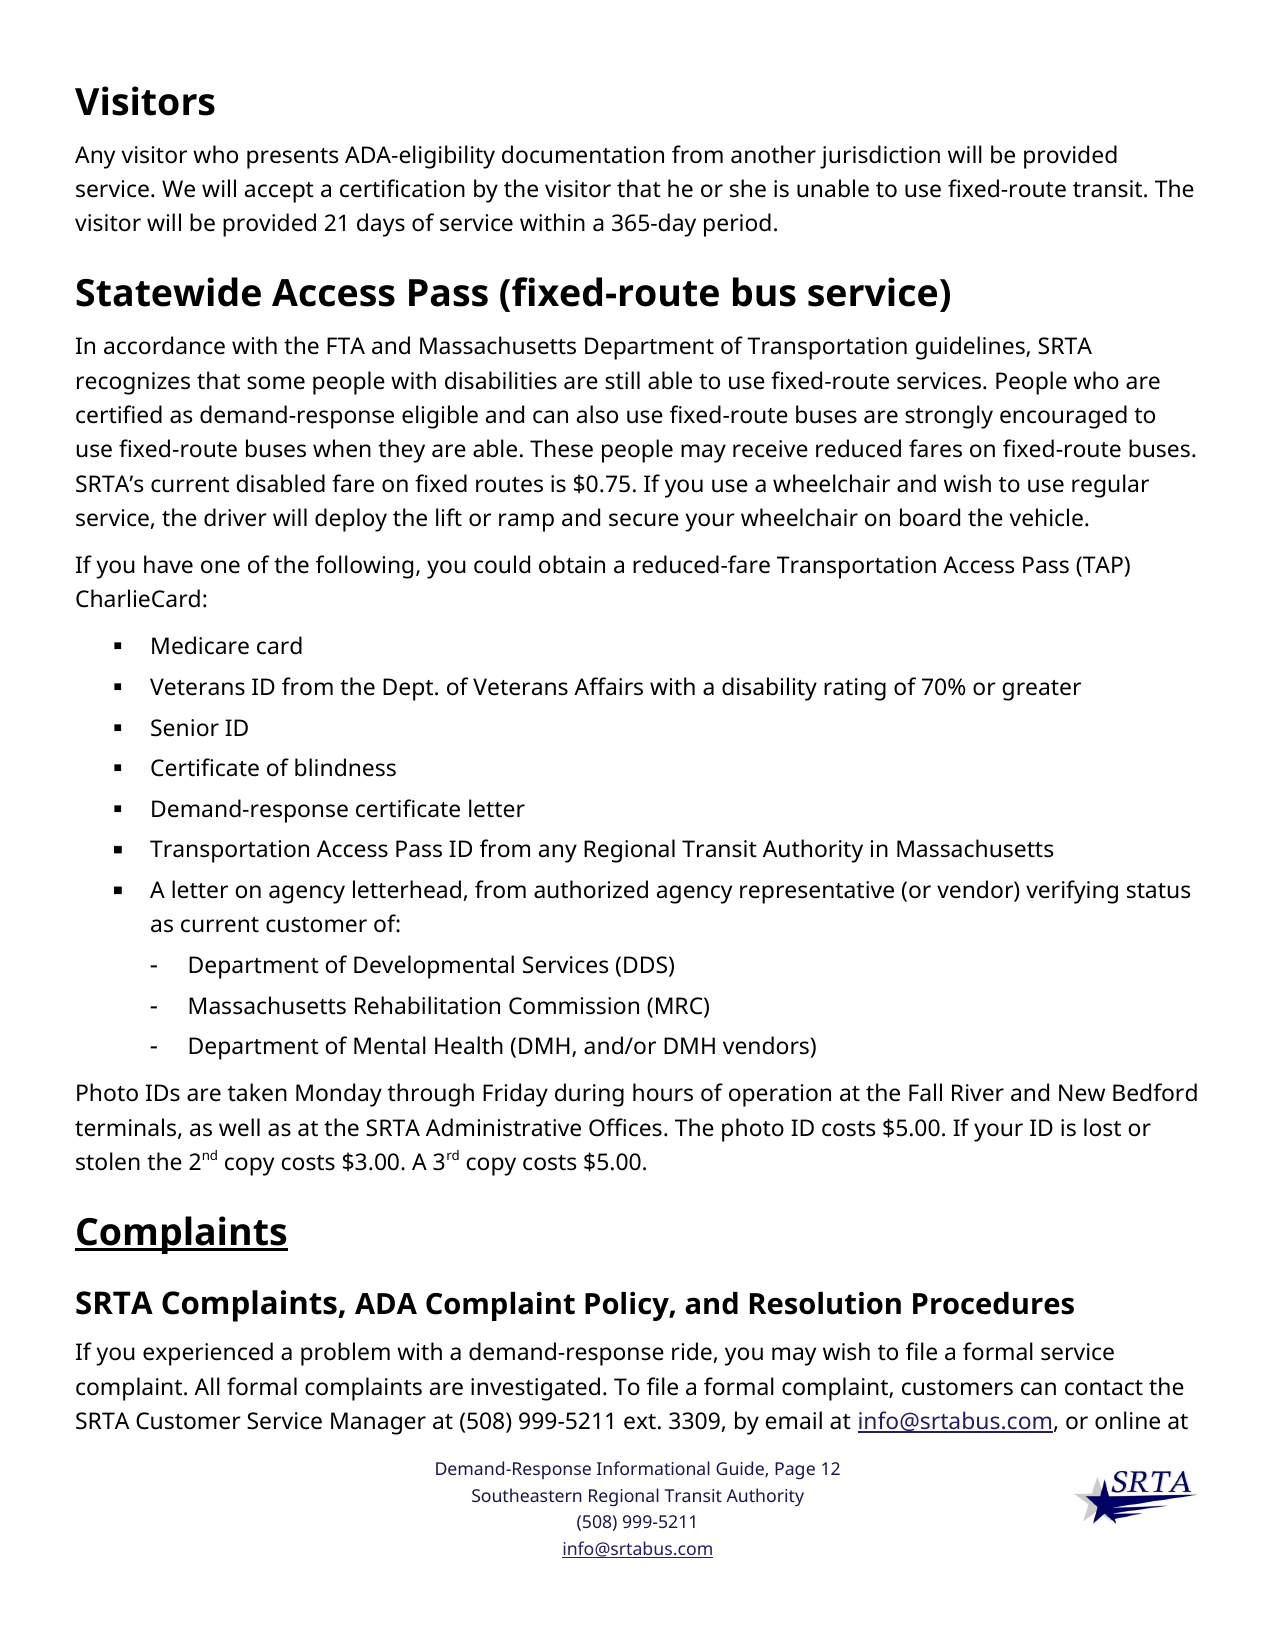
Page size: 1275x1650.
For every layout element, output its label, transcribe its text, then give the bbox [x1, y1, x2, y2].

text Department of Mental Health (DMH, and/or DMH vendors) [150, 1030, 1200, 1061]
text Department of Developmental Services (DDS) [150, 949, 1200, 980]
text Senior ID [112, 711, 1200, 743]
text Certificate of blindness [112, 752, 1200, 783]
picture [1068, 1458, 1200, 1534]
text Any visitor who presents ADA-eligibility documentation from another jurisdiction will be provided service. We will accept a certification by the visitor that he or she is unable to use fixed-route transit. The visitor will be provided 21 days of service within a 365-day period. [75, 138, 1200, 238]
text A letter on agency letterhead, from authorized agency representative (or vendor) verifying status as current customer of: [112, 874, 1200, 939]
text Medicare card [112, 630, 1200, 661]
text If you have one of the following, you could obtain a reduced-fare Transportation Access Pass (TAP) CharlieCard: [75, 549, 1200, 614]
text Complaints [75, 1205, 1200, 1256]
text SRTA Complaints, ADA Complaint Policy, and Resolution Procedures [75, 1281, 1200, 1324]
text Demand-response certificate letter [112, 793, 1200, 824]
text Massachusetts Rehabilitation Commission (MRC) [150, 989, 1200, 1021]
text Statewide Access Pass (fixed-route bus service) [75, 267, 1200, 318]
text In accordance with the FTA and Massachusetts Department of Transportation guidelines, SRTA recognizes that some people with disabilities are still able to use fixed-route services. People who are certified as demand-response eligible and can also use fixed-route buses are strongly encouraged to use fixed-route buses when they are able. These people may receive reduced fares on fixed-route buses. SRTA’s current disabled fare on fixed routes is $0.75. If you use a wheelchair and wish to use regular service, the driver will deploy the lift or ramp and secure your wheelchair on board the vehicle. [75, 330, 1200, 533]
text Photo IDs are taken Monday through Friday during hours of operation at the Fall River and New Bedford terminals, as well as at the SRTA Administrative Offices. The photo ID costs $5.00. If your ID is lost or stolen the 2nd copy costs $3.00. A 3rd copy costs $5.00. [75, 1077, 1200, 1177]
text Transportation Access Pass ID from any Regional Transit Authority in Massachusetts [112, 833, 1200, 864]
text Visitors [75, 75, 1200, 126]
text Veterans ID from the Dept. of Veterans Affairs with a disability rating of 70% or greater [112, 671, 1200, 702]
